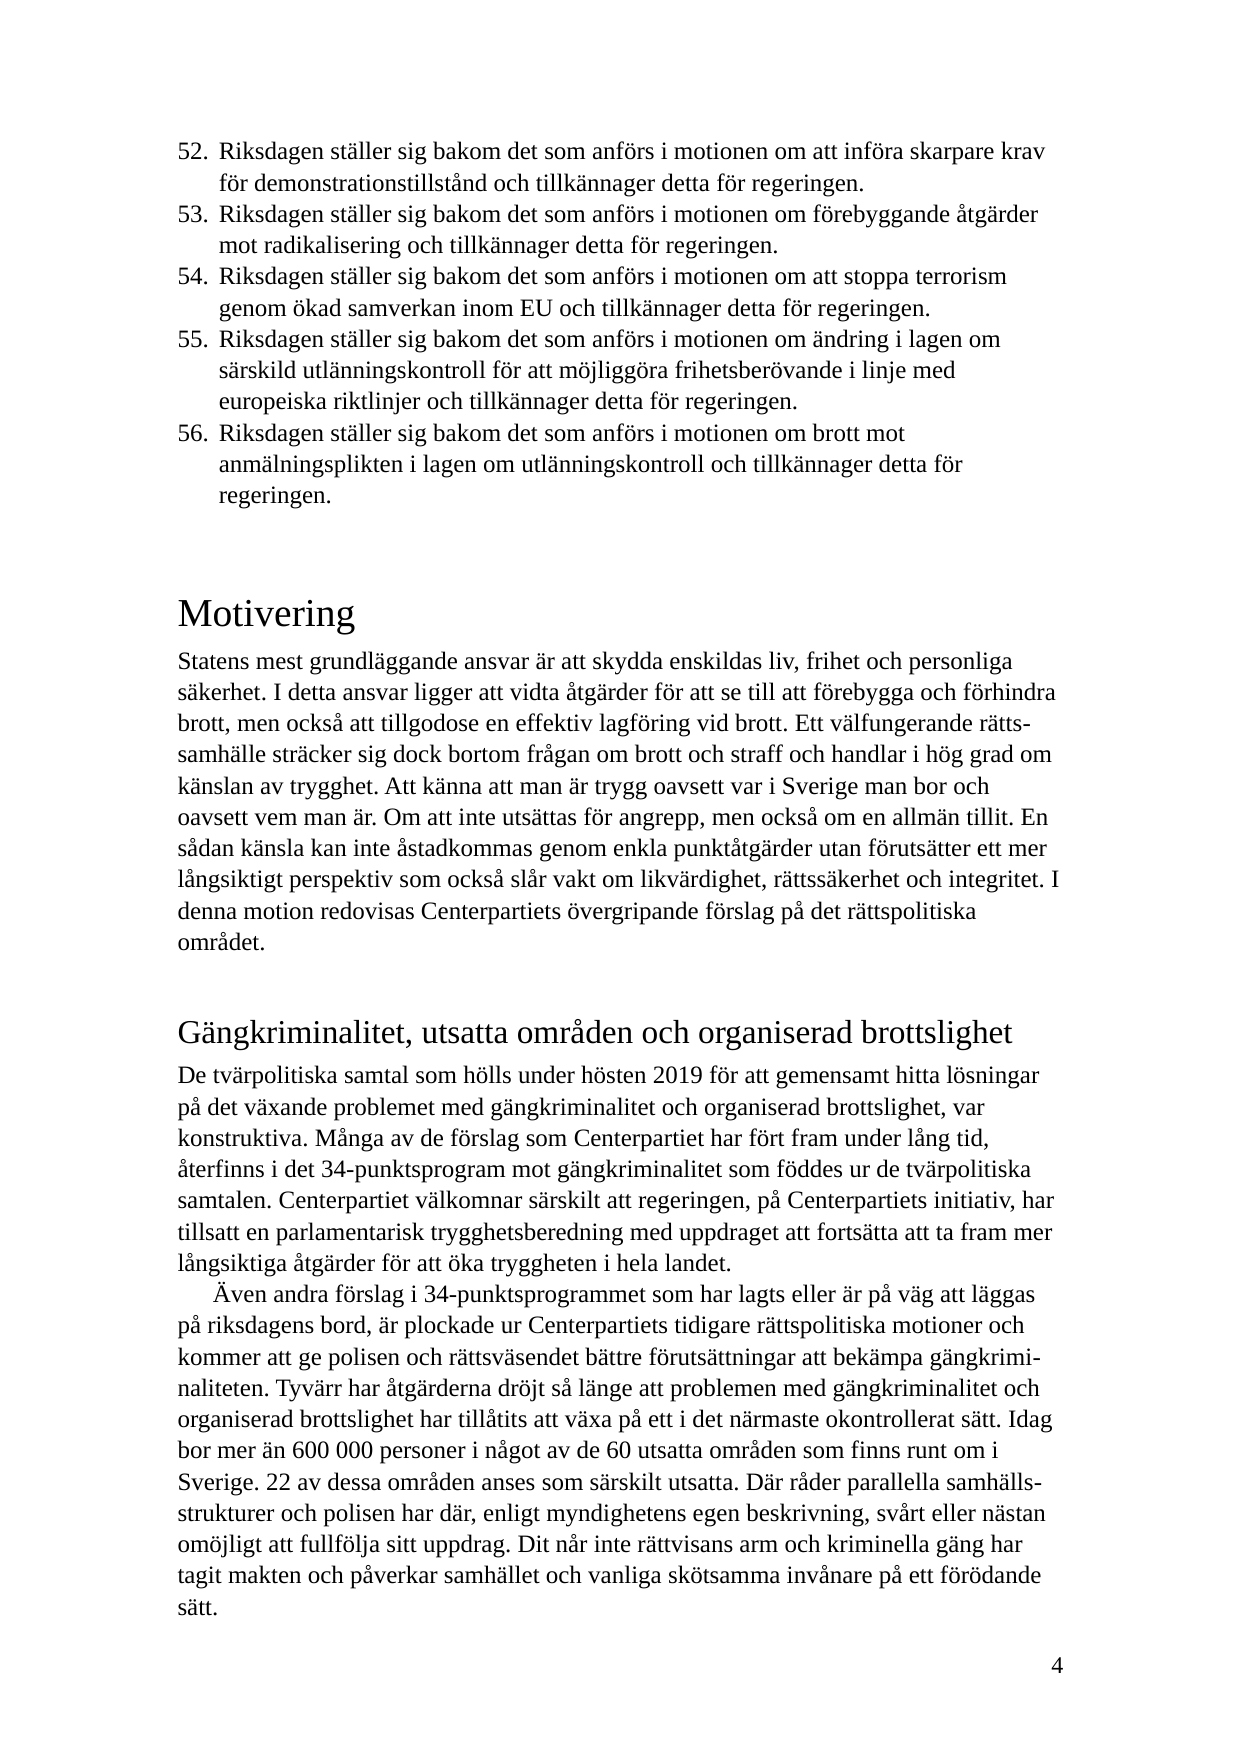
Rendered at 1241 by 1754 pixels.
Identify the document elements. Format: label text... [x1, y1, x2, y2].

subtitle Gängkriminalitet, utsatta områden och organiserad brottslighet [177, 1018, 1063, 1049]
text Statens mest grundläggande ansvar är att skydda enskildas liv, frihet och personliga säkerhet. I detta ansvar ligger att vidta åtgärder för att se till att förebygga och förhindra brott, men också att tillgodose en effektiv lagföring vid brott. Ett välfungerande rättssamhälle sträcker sig dock bortom frågan om brott och straff och handlar i hög grad om känslan av trygghet. Att känna att man är trygg oavsett var i Sverige man bor och oavsett vem man är. Om att inte utsättas för angrepp, men också om en allmän tillit. En sådan känsla kan inte åstadkommas genom enkla punktåtgärder utan förutsätter ett mer långsiktigt perspektiv som också slår vakt om likvärdighet, rättssäkerhet och integritet. I denna motion redovisas Centerpartiets övergripande förslag på det rättspolitiska området. [177, 643, 1063, 956]
text Även andra förslag i 34-punktsprogrammet som har lagts eller är på väg att läggas på riksdagens bord, är plockade ur Centerpartiets tidigare rättspolitiska motioner och kommer att ge polisen och rättsväsendet bättre förutsättningar att bekämpa gängkriminaliteten. Tyvärr har åtgärderna dröjt så länge att problemen med gängkriminalitet och organiserad brottslighet har tillåtits att växa på ett i det närmaste okontrollerat sätt. Idag bor mer än 600 000 personer i något av de 60 utsatta områden som finns runt om i Sverige. 22 av dessa områden anses som särskilt utsatta. Där råder parallella samhällsstrukturer och polisen har där, enligt myndighetens egen beskrivning, svårt eller nästan omöjligt att fullfölja sitt uppdrag. Dit når inte rättvisans arm och kriminella gäng har tagit makten och påverkar samhället och vanliga skötsamma invånare på ett förödande sätt. [177, 1277, 1063, 1620]
text De tvärpolitiska samtal som hölls under hösten 2019 för att gemensamt hitta lösningar på det växande problemet med gängkriminalitet och organiserad brottslighet, var konstruktiva. Många av de förslag som Centerpartiet har fört fram under lång tid, återfinns i det 34-punktsprogram mot gängkriminalitet som föddes ur de tvärpolitiska samtalen. Centerpartiet välkomnar särskilt att regeringen, på Centerpartiets initiativ, har tillsatt en parlamentarisk trygghetsberedning med uppdraget att fortsätta att ta fram mer långsiktiga åtgärder för att öka tryggheten i hela landet. [177, 1058, 1063, 1277]
